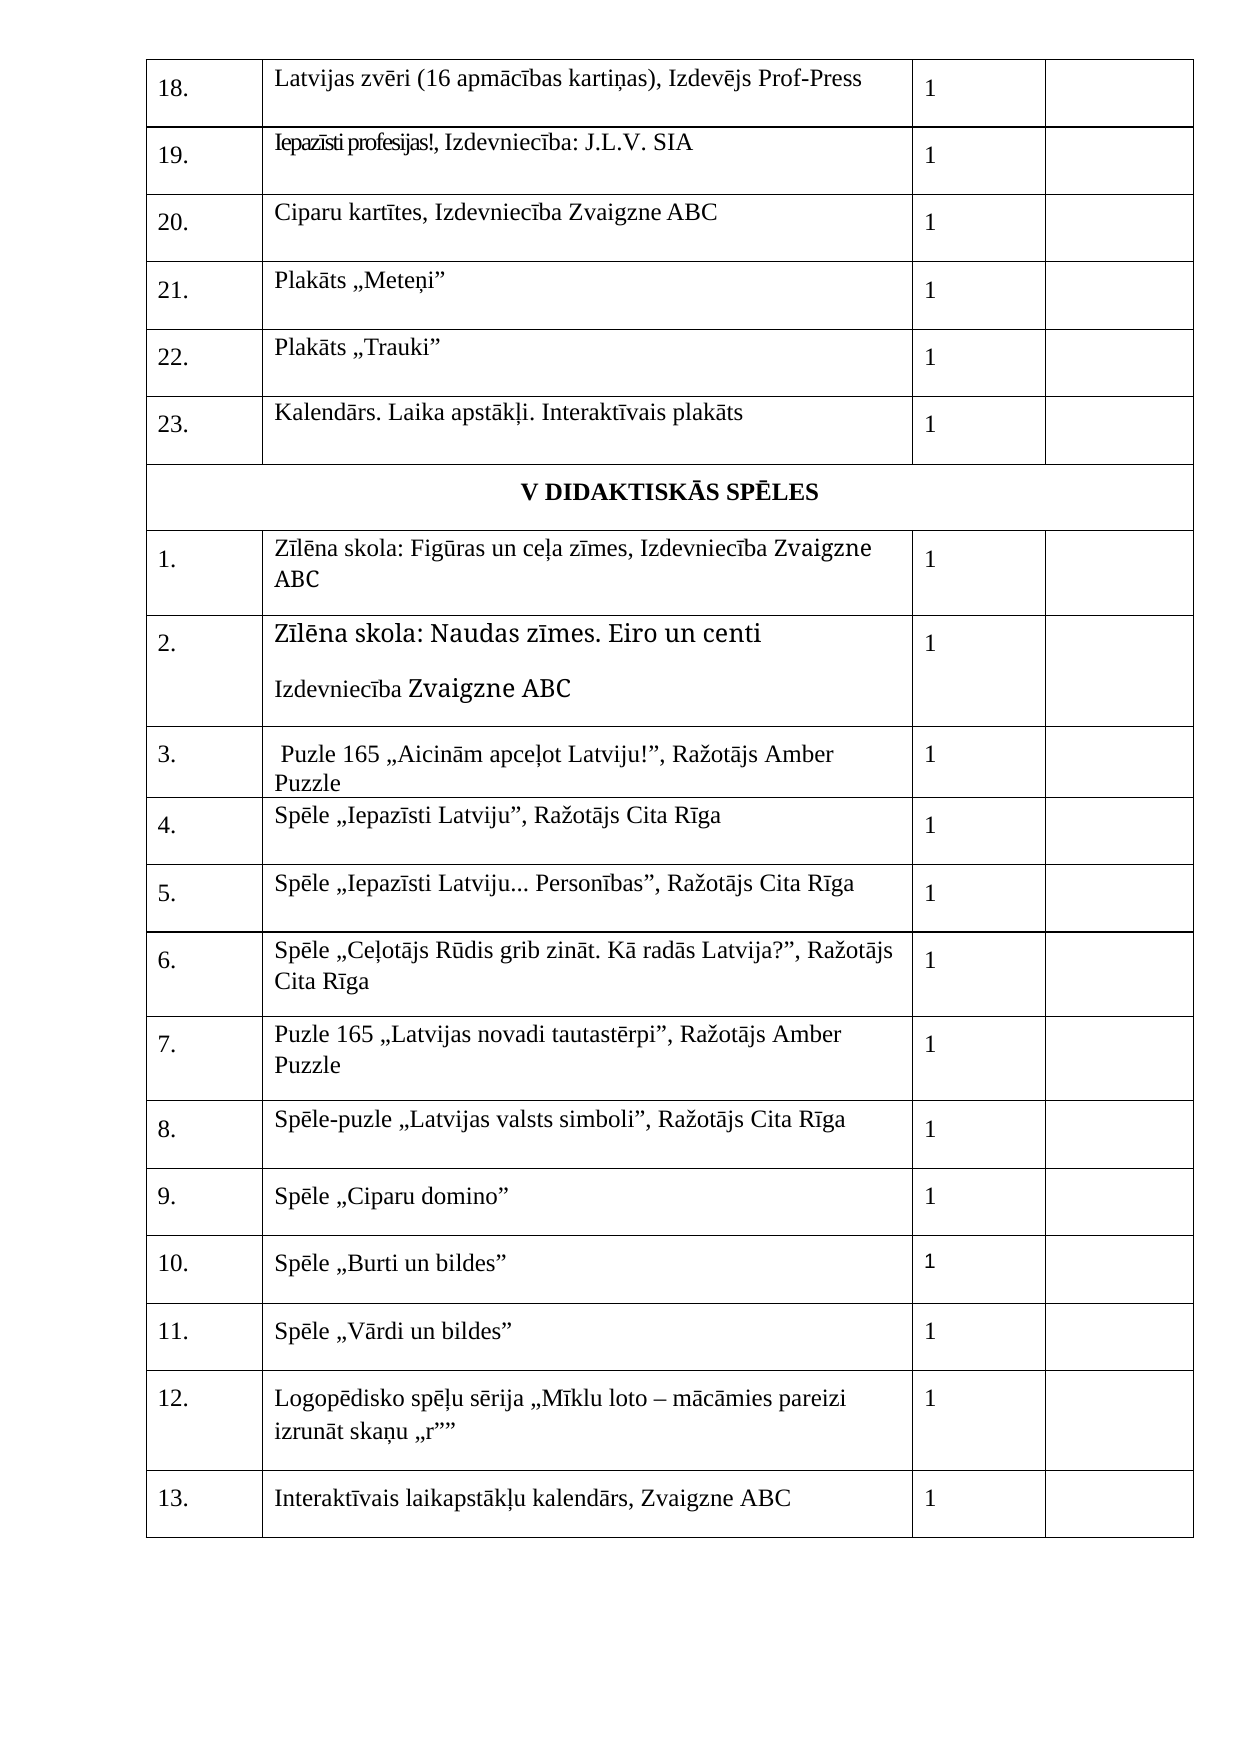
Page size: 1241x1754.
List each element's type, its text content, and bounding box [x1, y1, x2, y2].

table_cell 5. [147, 865, 262, 931]
table_cell 1 [913, 60, 1045, 126]
table_cell 1 [913, 727, 1045, 797]
table_cell [1046, 933, 1193, 1016]
table_cell Spēle-puzle „Latvijas valsts simboli”, Ražotājs Cita Rīga [263, 1101, 912, 1168]
table_cell 20. [147, 195, 262, 261]
table_cell [1046, 1304, 1193, 1370]
table_cell [1046, 798, 1193, 864]
table_cell 3. [147, 727, 262, 797]
table_cell [1046, 1236, 1193, 1302]
table_cell Zīlēna skola: Figūras un ceļa zīmes, Izdevniecība Zvaigzne ABC [263, 531, 912, 615]
table_cell 1 [913, 397, 1045, 463]
table_cell Interaktīvais laikapstākļu kalendārs, Zvaigzne ABC [263, 1471, 912, 1537]
table_cell 8. [147, 1101, 262, 1168]
table_cell 1 [913, 128, 1045, 194]
table_cell Spēle „Iepazīsti Latviju”, Ražotājs Cita Rīga [263, 798, 912, 864]
table_cell 12. [147, 1371, 262, 1470]
table_cell 9. [147, 1169, 262, 1235]
table_cell 18. [147, 60, 262, 126]
table_cell 1 [913, 798, 1045, 864]
table_cell 1 [913, 1169, 1045, 1235]
table_cell Spēle „Vārdi un bildes” [263, 1304, 912, 1370]
table_cell [1046, 616, 1193, 726]
table_cell Spēle „Ceļotājs Rūdis grib zināt. Kā radās Latvija?”, Ražotājs Cita Rīga [263, 933, 912, 1016]
table_cell 2. [147, 616, 262, 726]
table_cell Plakāts „Trauki” [263, 330, 912, 396]
table_cell Puzle 165 „Latvijas novadi tautastērpi”, Ražotājs Amber Puzzle [263, 1017, 912, 1100]
table_cell [1046, 330, 1193, 396]
table_cell 1 [913, 1304, 1045, 1370]
table_cell [1046, 1017, 1193, 1100]
table_cell 11. [147, 1304, 262, 1370]
table_cell 1 [913, 1471, 1045, 1537]
table_cell [1046, 727, 1193, 797]
table_cell Ciparu kartītes, Izdevniecība Zvaigzne ABC [263, 195, 912, 261]
table_cell Iepazīsti profesijas!, Izdevniecība: J.L.V. SIA [263, 128, 912, 194]
table_cell [1046, 1101, 1193, 1168]
table_cell Puzle 165 „Aicinām apceļot Latviju!”, Ražotājs Amber Puzzle [263, 727, 912, 797]
table_cell 13. [147, 1471, 262, 1537]
table_cell Plakāts „Meteņi” [263, 262, 912, 329]
table_cell Latvijas zvēri (16 apmācības kartiņas), Izdevējs Prof-Press [263, 60, 912, 126]
table_cell [1046, 262, 1193, 329]
table_cell Spēle „Burti un bildes” [263, 1236, 912, 1302]
table_cell Kalendārs. Laika apstākļi. Interaktīvais plakāts [263, 397, 912, 463]
table_cell 23. [147, 397, 262, 463]
table_cell 10. [147, 1236, 262, 1302]
table_cell 19. [147, 128, 262, 194]
table_cell 1 [913, 1101, 1045, 1168]
table_cell 1 [913, 1017, 1045, 1100]
table_cell 7. [147, 1017, 262, 1100]
table_cell 1 [913, 330, 1045, 396]
table_cell 1 [913, 933, 1045, 1016]
table_cell 1 [913, 1371, 1045, 1470]
table_cell 1 [913, 616, 1045, 726]
table_cell 1 [913, 531, 1045, 615]
table_cell 22. [147, 330, 262, 396]
table_cell 21. [147, 262, 262, 329]
table_cell [1046, 128, 1193, 194]
table_cell Logopēdisko spēļu sērija „Mīklu loto – mācāmies pareizi izrunāt skaņu „r”” [263, 1371, 912, 1470]
table_cell [1046, 397, 1193, 463]
table_cell 6. [147, 933, 262, 1016]
table_cell [1046, 1169, 1193, 1235]
table_cell [1046, 1471, 1193, 1537]
table_cell 1 [913, 195, 1045, 261]
table_cell [1046, 195, 1193, 261]
table_cell [1046, 531, 1193, 615]
table_cell 1 [913, 262, 1045, 329]
table_cell 1 [913, 865, 1045, 931]
table_cell Spēle „Ciparu domino” [263, 1169, 912, 1235]
table_cell V DIDAKTISKĀS SPĒLES [147, 465, 1193, 530]
table_cell [1046, 865, 1193, 931]
table_cell [1046, 60, 1193, 126]
table_cell 1. [147, 531, 262, 615]
table_cell Spēle „Iepazīsti Latviju... Personības”, Ražotājs Cita Rīga [263, 865, 912, 931]
table_cell 1 [913, 1236, 1045, 1302]
table_cell Zīlēna skola: Naudas zīmes. Eiro un centi Izdevniecība Zvaigzne ABC [263, 616, 912, 726]
table_cell [1046, 1371, 1193, 1470]
table_cell 4. [147, 798, 262, 864]
